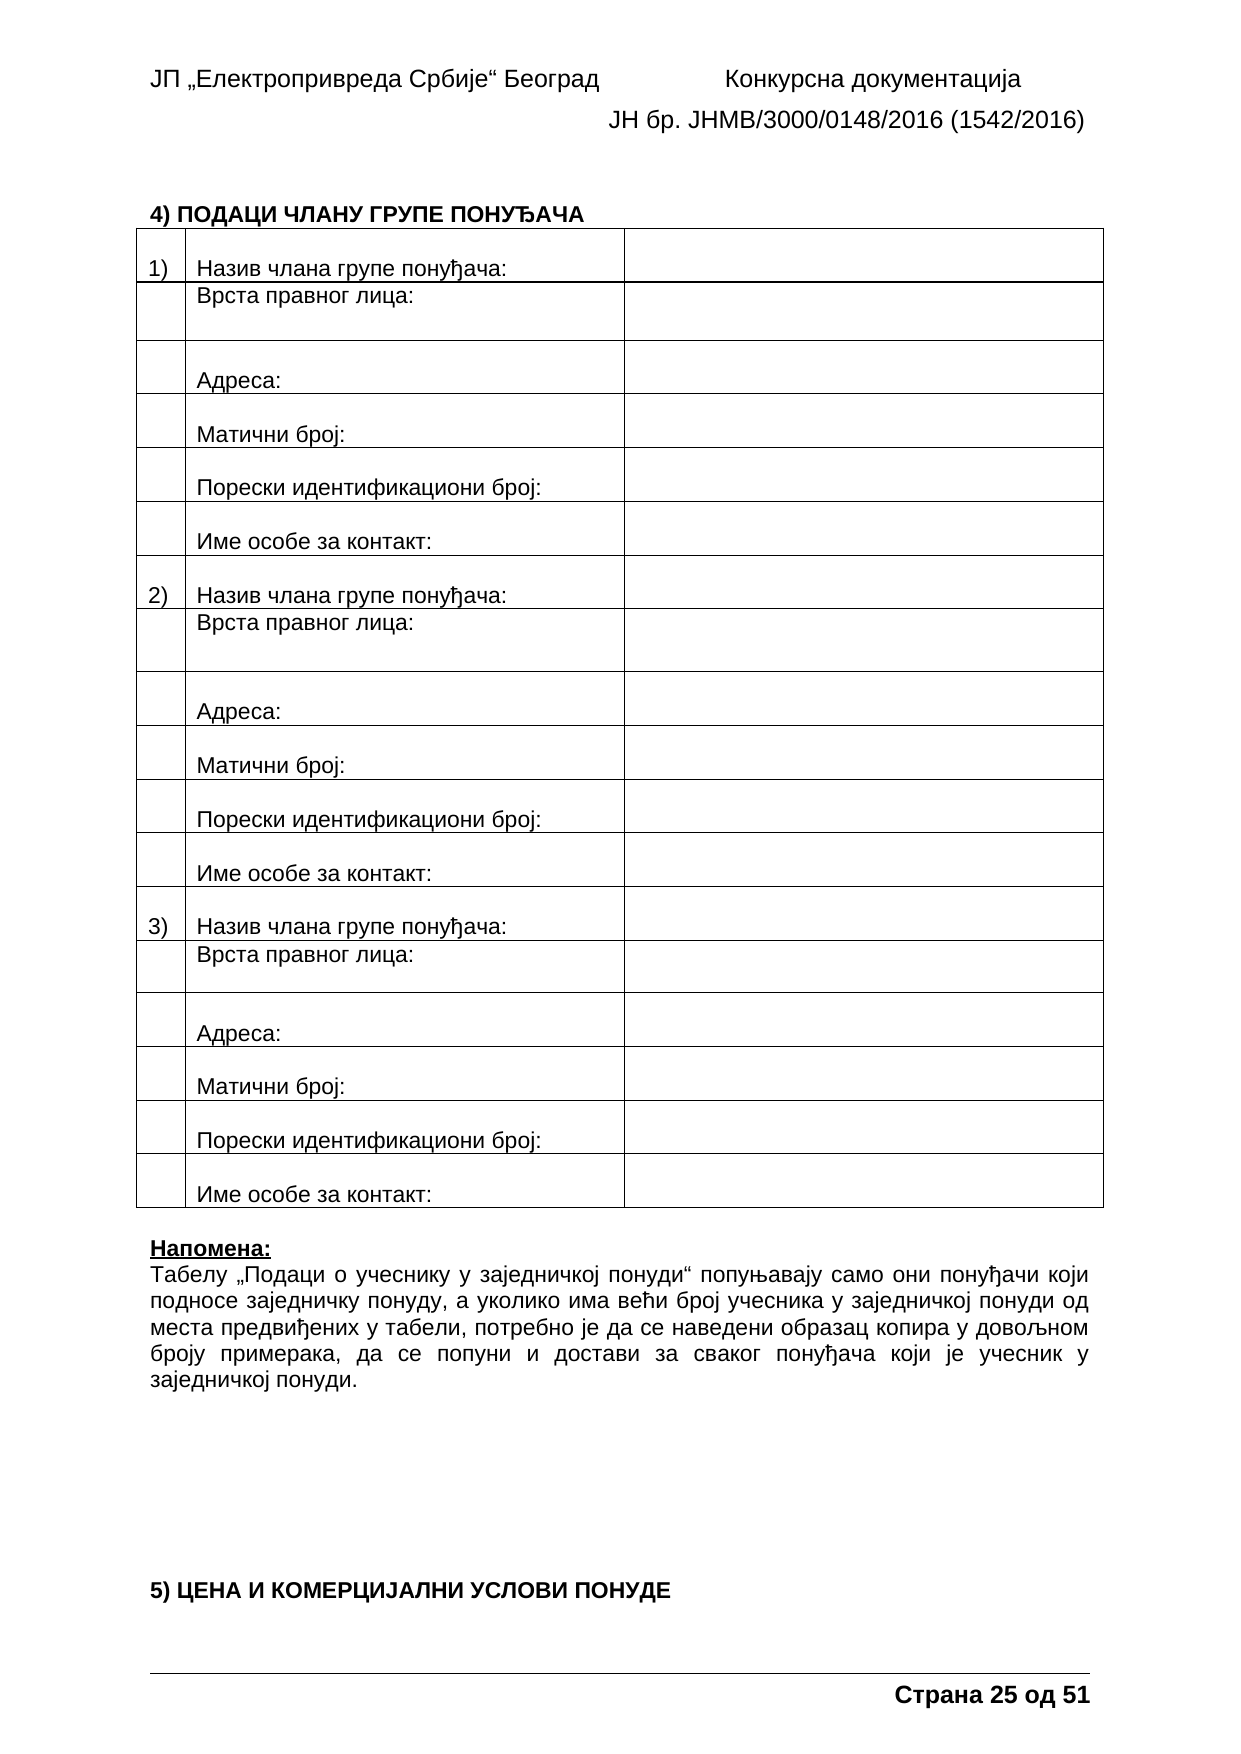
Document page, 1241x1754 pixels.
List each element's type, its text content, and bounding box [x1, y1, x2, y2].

table_cell [137, 672, 185, 725]
table_cell [625, 609, 1103, 671]
table_cell 3) [137, 887, 185, 940]
table_cell Матични број: [186, 726, 624, 778]
table_cell [625, 993, 1103, 1046]
table_cell Адреса: [186, 341, 624, 393]
text 5) ЦЕНА И КОМЕРЦИЈАЛНИ УСЛОВИ ПОНУДЕ [150, 1577, 1090, 1603]
table_cell [625, 672, 1103, 725]
table_cell Адреса: [186, 993, 624, 1046]
table_cell [137, 833, 185, 886]
table_cell Порески идентификациони број: [186, 780, 624, 832]
table_cell [625, 726, 1103, 778]
table_cell [625, 1154, 1103, 1207]
table_cell Име особе за контакт: [186, 502, 624, 554]
table_cell [137, 726, 185, 778]
table_cell [137, 993, 185, 1046]
table_cell [625, 1101, 1103, 1153]
text Табелу „Подаци о учеснику у заједничкој понуди“ попуњавају само они понуђачи који подносе заједничку понуду, а уколико има већи број учесника у заједничкој понуди од места предвиђених у табели, потребно је да се наведени образац копира у довољном броју примерака, да се попуни и достави за сваког понуђача који је учесник у заједничкој понуди. [150, 1261, 1090, 1393]
table_cell [625, 283, 1103, 339]
table_cell [137, 341, 185, 393]
table_cell [137, 780, 185, 832]
table_cell [137, 941, 185, 992]
table_cell Порески идентификациони број: [186, 448, 624, 501]
table_cell Адреса: [186, 672, 624, 725]
table_cell [625, 448, 1103, 501]
table_cell Врста правног лица: [186, 283, 624, 339]
table_cell Назив члана групе понуђача: [186, 556, 624, 608]
table_cell Матични број: [186, 1047, 624, 1099]
table_cell [625, 341, 1103, 393]
table_cell [625, 780, 1103, 832]
table_header 1) [137, 229, 185, 281]
table_cell [625, 833, 1103, 886]
table_cell [137, 448, 185, 501]
table_cell 2) [137, 556, 185, 608]
table_cell Име особе за контакт: [186, 1154, 624, 1207]
table_cell Врста правног лица: [186, 941, 624, 992]
table_cell [625, 502, 1103, 554]
text 4) ПОДАЦИ ЧЛАНУ ГРУПЕ ПОНУЂАЧА [150, 201, 1090, 228]
table_cell Матични број: [186, 394, 624, 447]
table_cell [625, 394, 1103, 447]
table_cell [137, 1154, 185, 1207]
table_cell [625, 941, 1103, 992]
table_header Назив члана групе понуђача: [186, 229, 624, 281]
text Напомена: [150, 1234, 1090, 1261]
table_cell [137, 609, 185, 671]
table_cell Порески идентификациони број: [186, 1101, 624, 1153]
table_cell [137, 1101, 185, 1153]
table_cell Назив члана групе понуђача: [186, 887, 624, 940]
table_cell [137, 283, 185, 339]
table_cell [625, 556, 1103, 608]
table_cell [625, 887, 1103, 940]
table_header [625, 229, 1103, 281]
table_cell Врста правног лица: [186, 609, 624, 671]
table_cell [625, 1047, 1103, 1099]
table_cell [137, 1047, 185, 1099]
table_cell Име особе за контакт: [186, 833, 624, 886]
table_cell [137, 502, 185, 554]
table_cell [137, 394, 185, 447]
